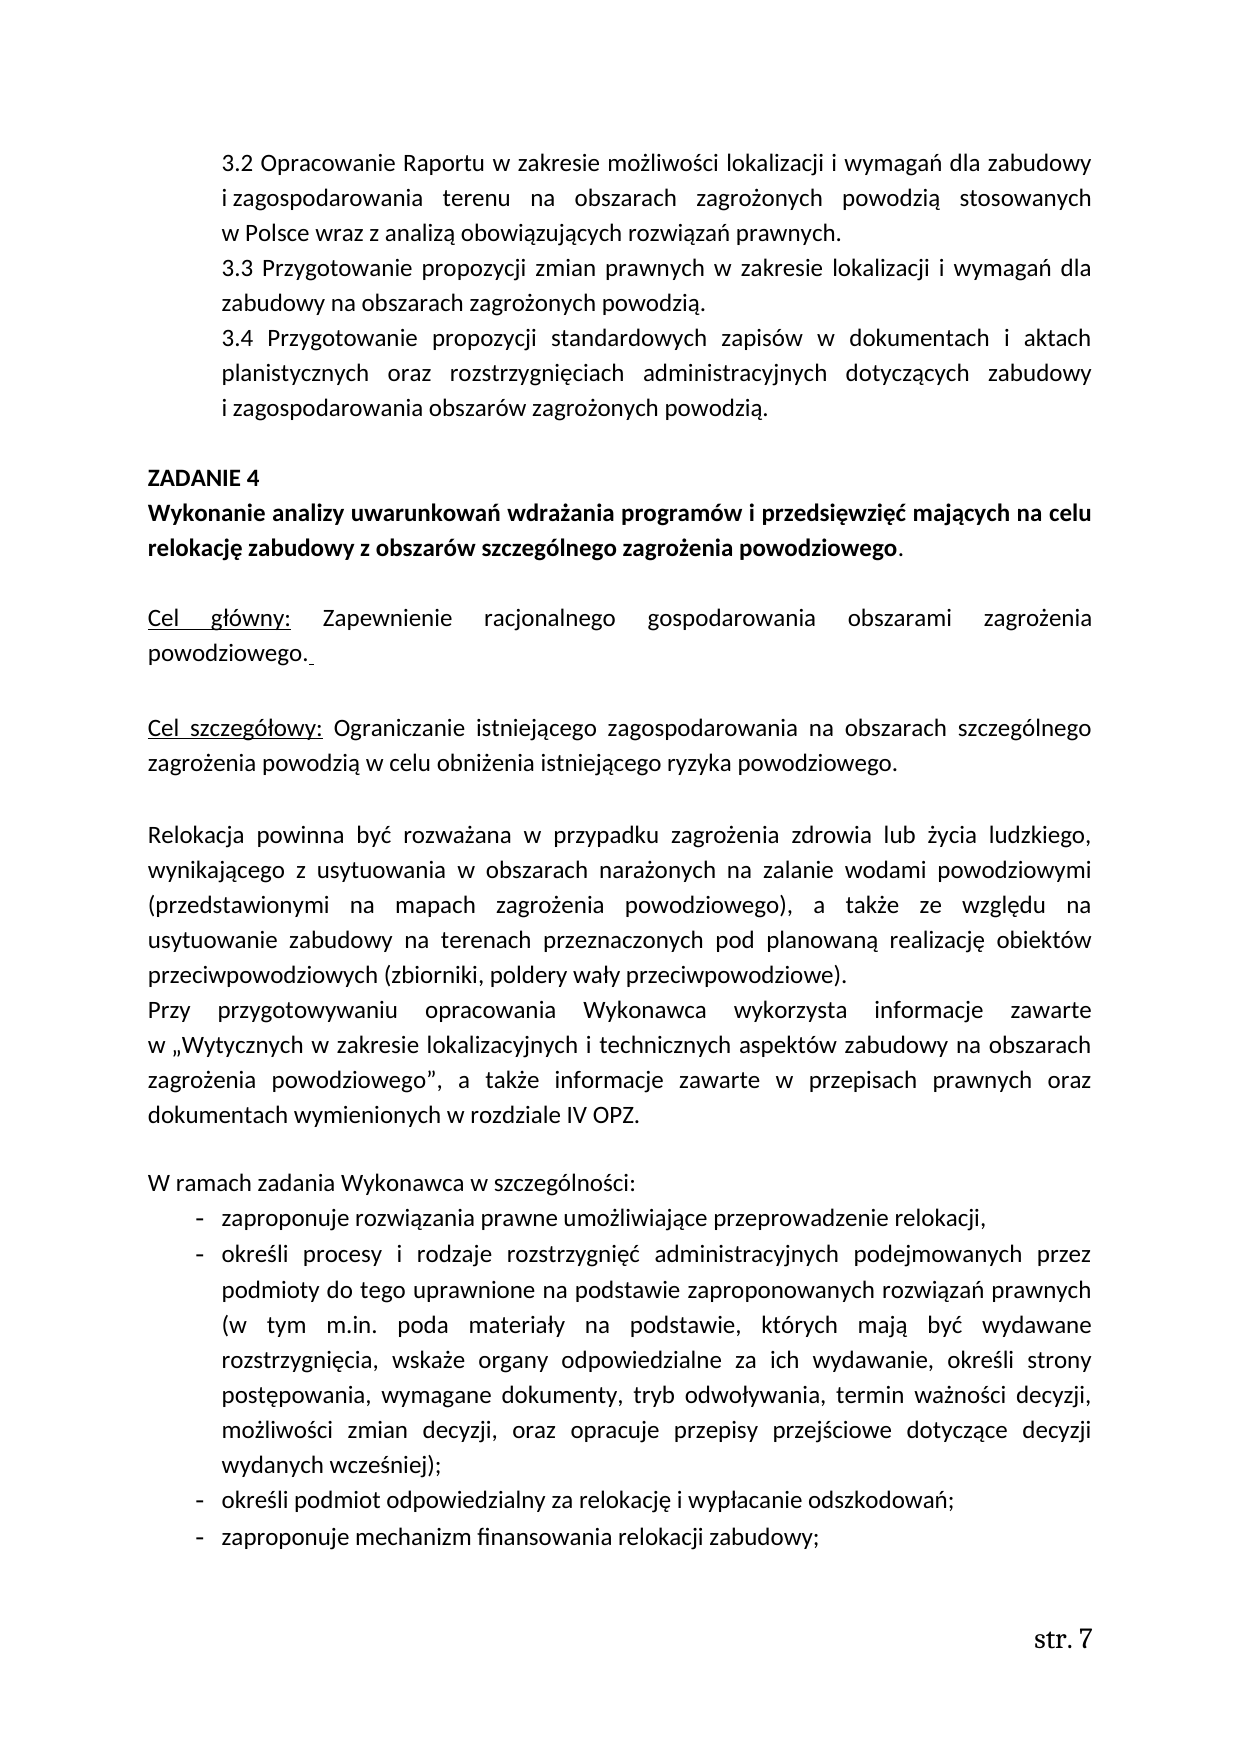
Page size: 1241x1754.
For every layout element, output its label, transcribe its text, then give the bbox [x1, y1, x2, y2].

text Przy przygotowywaniu opracowania Wykonawca wykorzysta informacje zawarte w „Wytycznych w zakresie lokalizacyjnych i technicznych aspektów zabudowy na obszarach zagrożenia powodziowego”, a także informacje zawarte w przepisach prawnych oraz dokumentach wymienionych w rozdziale IV OPZ. [148, 994, 1093, 1129]
list zaproponuje rozwiązania prawne umożliwiające przeprowadzenie relokacji, [192, 1202, 1093, 1234]
text ZADANIE 4 [148, 463, 1093, 493]
text 3.3 Przygotowanie propozycji zmian prawnych w zakresie lokalizacji i wymagań dla zabudowy na obszarach zagrożonych powodzią. [221, 253, 1093, 318]
text 3.2 Opracowanie Raportu w zakresie możliwości lokalizacji i wymagań dla zabudowy i zagospodarowania terenu na obszarach zagrożonych powodzią stosowanych w Polsce wraz z analizą obowiązujących rozwiązań prawnych. [221, 148, 1093, 248]
list określi podmiot odpowiedzialny za relokację i wypłacanie odszkodowań; [192, 1484, 1093, 1516]
list określi procesy i rodzaje rozstrzygnięć administracyjnych podejmowanych przez podmioty do tego uprawnione na podstawie zaproponowanych rozwiązań prawnych (w tym m.in. poda materiały na podstawie, których mają być wydawane rozstrzygnięcia, wskaże organy odpowiedzialne za ich wydawanie, określi strony postępowania, wymagane dokumenty, tryb odwoływania, termin ważności decyzji, możliwości zmian decyzji, oraz opracuje przepisy przejściowe dotyczące decyzji wydanych wcześniej); [192, 1238, 1093, 1480]
text Relokacja powinna być rozważana w przypadku zagrożenia zdrowia lub życia ludzkiego, wynikającego z usytuowania w obszarach narażonych na zalanie wodami powodziowymi (przedstawionymi na mapach zagrożenia powodziowego), a także ze względu na usytuowanie zabudowy na terenach przeznaczonych pod planowaną realizację obiektów przeciwpowodziowych (zbiorniki, poldery wały przeciwpowodziowe). [148, 819, 1093, 989]
list zaproponuje mechanizm finansowania relokacji zabudowy; [192, 1521, 1093, 1553]
text W ramach zadania Wykonawca w szczególności: [148, 1167, 1093, 1197]
text Cel szczegółowy: Ograniczanie istniejącego zagospodarowania na obszarach szczególnego zagrożenia powodzią w celu obniżenia istniejącego ryzyka powodziowego. [148, 712, 1093, 777]
text 3.4 Przygotowanie propozycji standardowych zapisów w dokumentach i aktach planistycznych oraz rozstrzygnięciach administracyjnych dotyczących zabudowy i zagospodarowania obszarów zagrożonych powodzią. [221, 323, 1093, 423]
text Cel główny: Zapewnienie racjonalnego gospodarowania obszarami zagrożenia powodziowego. [148, 603, 1093, 668]
text Wykonanie analizy uwarunkowań wdrażania programów i przedsięwzięć mających na celu relokację zabudowy z obszarów szczególnego zagrożenia powodziowego. [148, 498, 1093, 563]
